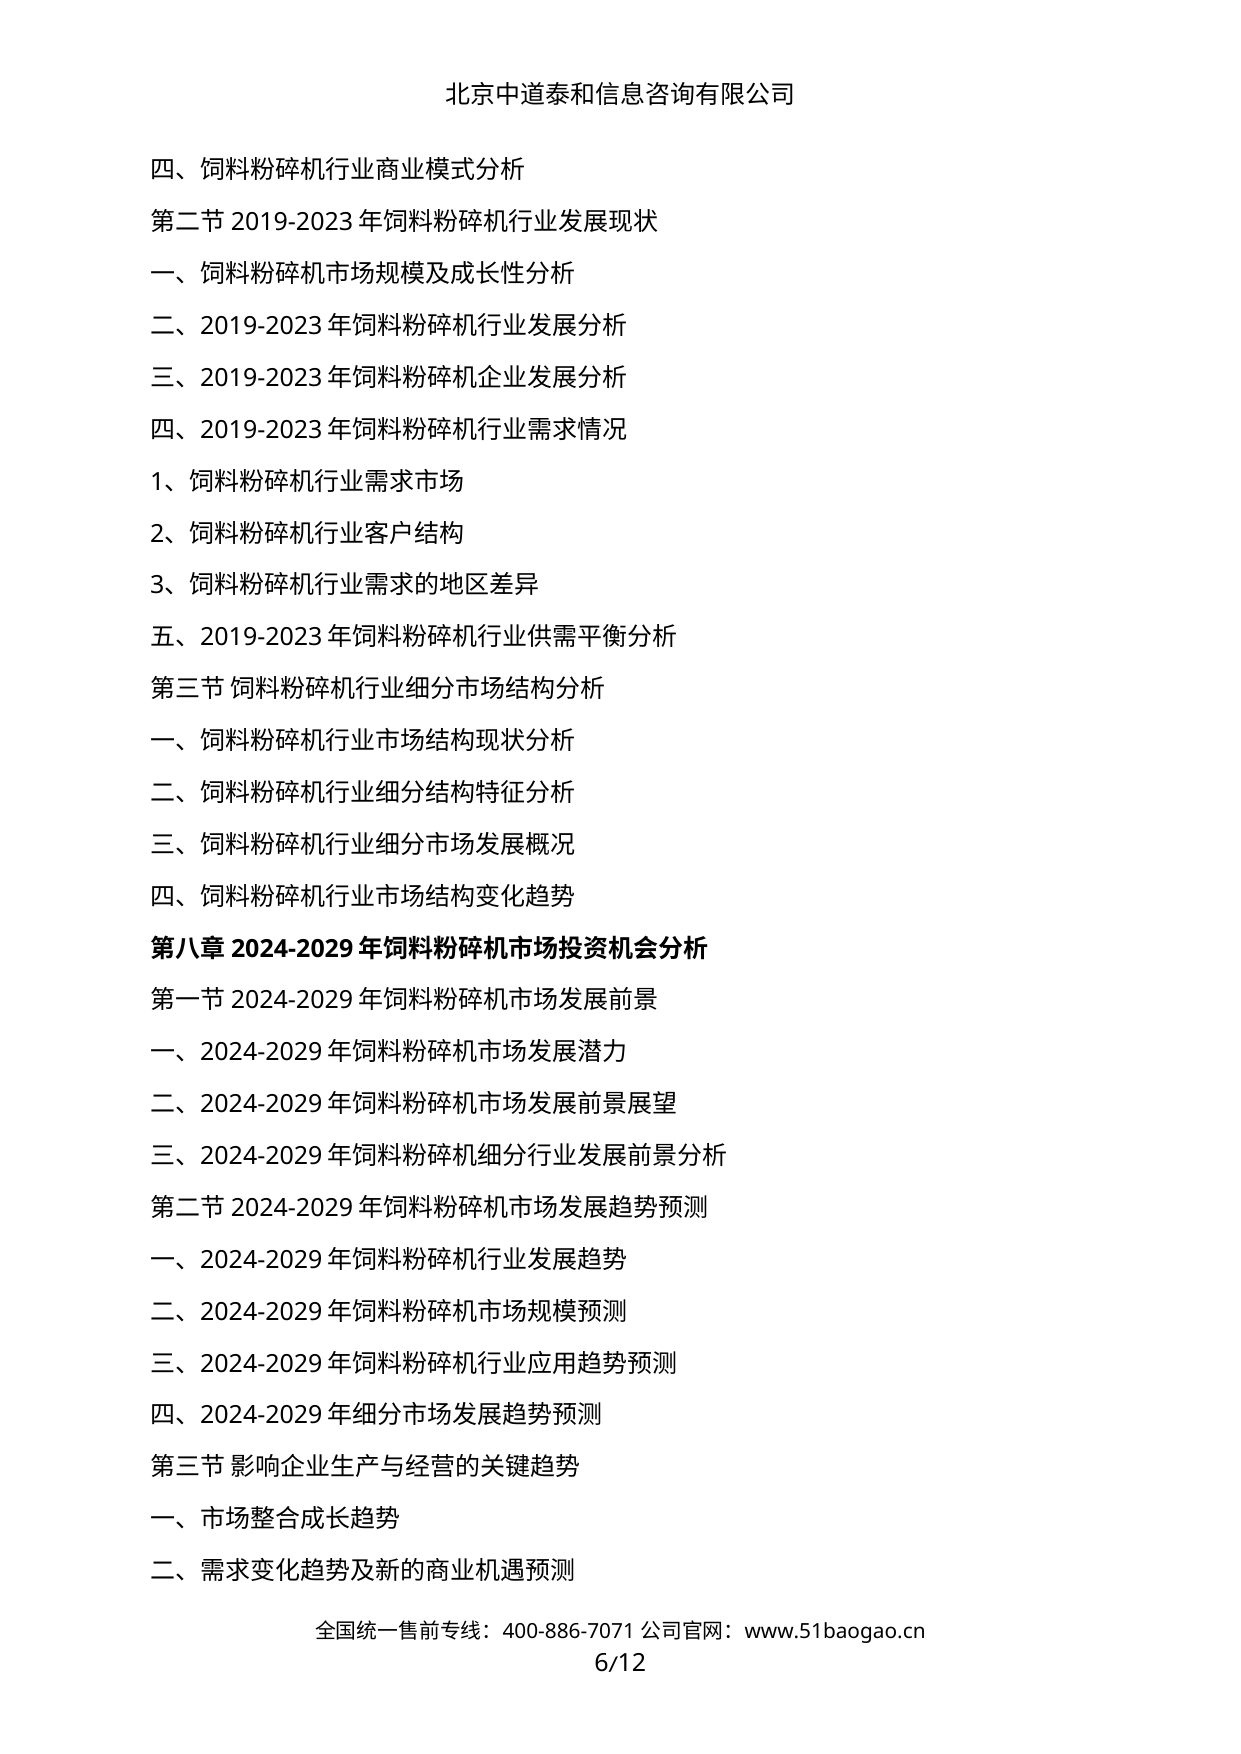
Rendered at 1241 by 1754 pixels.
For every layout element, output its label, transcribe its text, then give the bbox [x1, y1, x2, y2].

text 二、2019-2023年饲料粉碎机行业发展分析 [150, 306, 1090, 342]
text 一、2024-2029年饲料粉碎机市场发展潜力 [150, 1032, 1090, 1068]
text 三、饲料粉碎机行业细分市场发展概况 [150, 824, 1090, 861]
text 三、2019-2023年饲料粉碎机企业发展分析 [150, 357, 1090, 394]
text 一、2024-2029年饲料粉碎机行业发展趋势 [150, 1239, 1090, 1276]
text 一、饲料粉碎机市场规模及成长性分析 [150, 254, 1090, 290]
text 二、2024-2029年饲料粉碎机市场发展前景展望 [150, 1084, 1090, 1120]
text 3、饲料粉碎机行业需求的地区差异 [150, 565, 1090, 601]
text 二、需求变化趋势及新的商业机遇预测 [150, 1551, 1090, 1587]
text 第一节 2024-2029年饲料粉碎机市场发展前景 [150, 980, 1090, 1016]
text 第二节 2024-2029年饲料粉碎机市场发展趋势预测 [150, 1187, 1090, 1224]
text 二、饲料粉碎机行业细分结构特征分析 [150, 772, 1090, 809]
text 四、2024-2029年细分市场发展趋势预测 [150, 1395, 1090, 1431]
text 2、饲料粉碎机行业客户结构 [150, 513, 1090, 549]
text 三、2024-2029年饲料粉碎机行业应用趋势预测 [150, 1343, 1090, 1379]
text 五、2019-2023年饲料粉碎机行业供需平衡分析 [150, 617, 1090, 653]
text 第三节 饲料粉碎机行业细分市场结构分析 [150, 669, 1090, 705]
text 三、2024-2029年饲料粉碎机细分行业发展前景分析 [150, 1136, 1090, 1172]
text 1、饲料粉碎机行业需求市场 [150, 461, 1090, 497]
text 第二节 2019-2023年饲料粉碎机行业发展现状 [150, 202, 1090, 238]
text 二、2024-2029年饲料粉碎机市场规模预测 [150, 1291, 1090, 1327]
text 四、2019-2023年饲料粉碎机行业需求情况 [150, 409, 1090, 446]
text 第八章 2024-2029年饲料粉碎机市场投资机会分析 [150, 928, 1090, 964]
text 第三节 影响企业生产与经营的关键趋势 [150, 1447, 1090, 1483]
text 一、市场整合成长趋势 [150, 1499, 1090, 1535]
text 四、饲料粉碎机行业市场结构变化趋势 [150, 876, 1090, 912]
text 四、饲料粉碎机行业商业模式分析 [150, 150, 1090, 186]
text 一、饲料粉碎机行业市场结构现状分析 [150, 721, 1090, 757]
